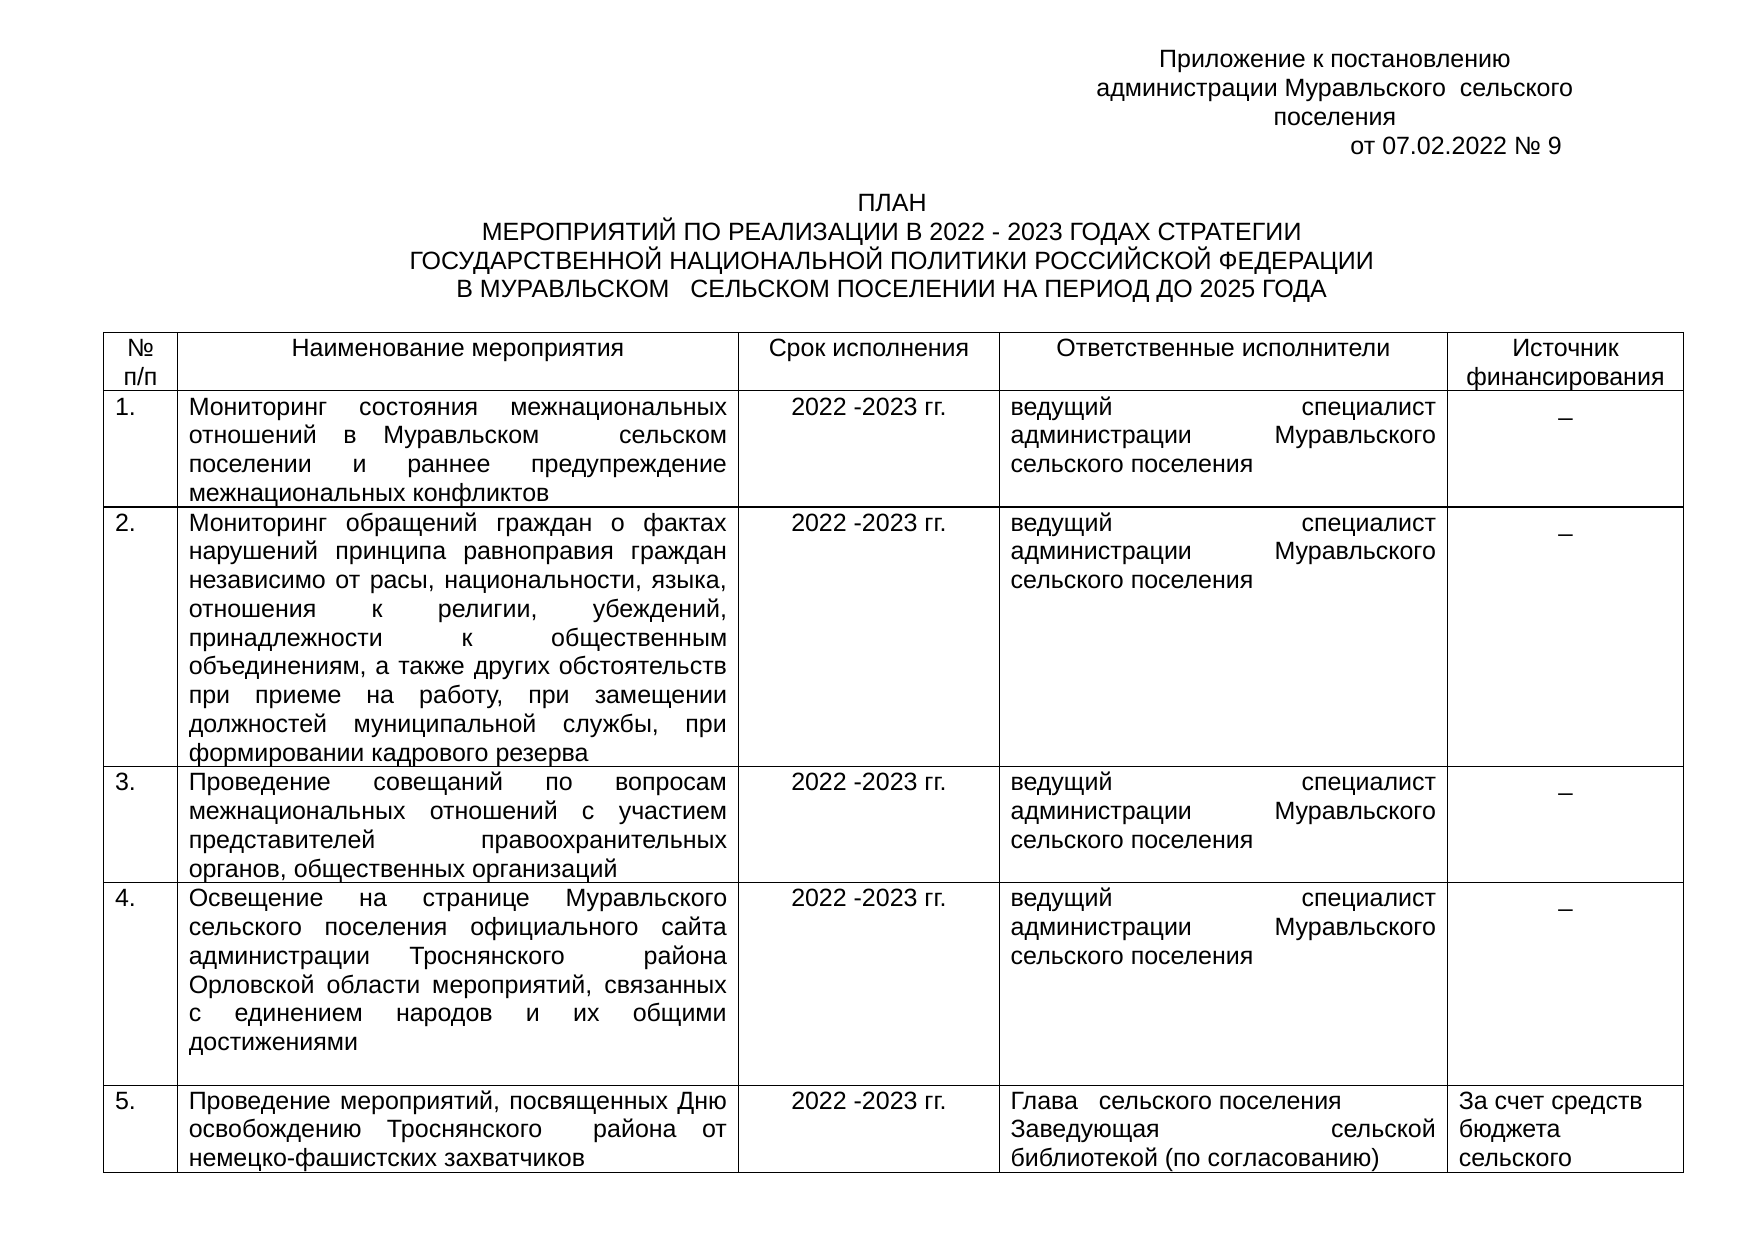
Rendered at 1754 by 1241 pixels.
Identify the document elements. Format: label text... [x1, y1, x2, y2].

text от 07.02.2022 № 9 [148, 131, 1636, 159]
table_cell Мониторинг состояния межнациональных отношений в Муравльском сельском поселении и раннее предупреждение межнациональных конфликтов [178, 391, 738, 506]
table_cell _ [1448, 883, 1683, 1084]
table_cell Проведение совещаний по вопросам межнациональных отношений с участием представителей правоохранительных органов, общественных организаций [178, 767, 738, 882]
table_cell 3. [104, 767, 177, 882]
table_header № п/п [104, 333, 177, 390]
table_header Ответственные исполнители [1000, 333, 1447, 390]
table_cell Освещение на странице Муравльского сельского поселения официального сайта администрации Троснянского района Орловской области мероприятий, связанных с единением народов и их общими достижениями [178, 883, 738, 1084]
table_cell 1. [104, 391, 177, 506]
table_header Источник финансирования [1448, 333, 1683, 390]
table_cell 2. [104, 508, 177, 766]
text Приложение к постановлению [1034, 44, 1636, 73]
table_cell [1000, 1086, 1447, 1172]
table_cell ведущий специалист администрации Муравльского сельского поселения [1000, 767, 1447, 882]
table_cell 2022 -2023 гг. [739, 767, 999, 882]
table_cell _ [1448, 391, 1683, 506]
table_cell _ [1448, 508, 1683, 766]
table_cell 2022 -2023 гг. [739, 883, 999, 1084]
text МЕРОПРИЯТИЙ ПО РЕАЛИЗАЦИИ В 2022 - 2023 ГОДАХ СТРАТЕГИИ [148, 217, 1636, 246]
table_header Срок исполнения [739, 333, 999, 390]
table_cell 2022 -2023 гг. [739, 508, 999, 766]
text администрации Муравльского сельского поселения [1034, 73, 1636, 131]
text В МУРАВЛЬСКОМ СЕЛЬСКОМ ПОСЕЛЕНИИ НА ПЕРИОД ДО 2025 ГОДА [148, 274, 1636, 303]
table_cell Мониторинг обращений граждан о фактах нарушений принципа равноправия граждан независимо от расы, национальности, языка, отношения к религии, убеждений, принадлежности к общественным объединениям, а также других обстоятельств при приеме на работу, при замещении должностей муниципальной службы, при формировании кадрового резерва [178, 508, 738, 766]
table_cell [1448, 1086, 1683, 1172]
table_cell ведущий специалист администрации Муравльского сельского поселения [1000, 883, 1447, 1084]
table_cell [178, 1086, 738, 1172]
table_header Наименование мероприятия [178, 333, 738, 390]
table_cell ведущий специалист администрации Муравльского сельского поселения [1000, 391, 1447, 506]
text ГОСУДАРСТВЕННОЙ НАЦИОНАЛЬНОЙ ПОЛИТИКИ РОССИЙСКОЙ ФЕДЕРАЦИИ [148, 246, 1636, 274]
text ПЛАН [148, 188, 1636, 217]
table_cell ведущий специалист администрации Муравльского сельского поселения [1000, 508, 1447, 766]
table_cell _ [1448, 767, 1683, 882]
table_cell 5. [104, 1086, 177, 1172]
table_cell 2022 -2023 гг. [739, 1086, 999, 1172]
table_cell 4. [104, 883, 177, 1084]
table_cell 2022 -2023 гг. [739, 391, 999, 506]
